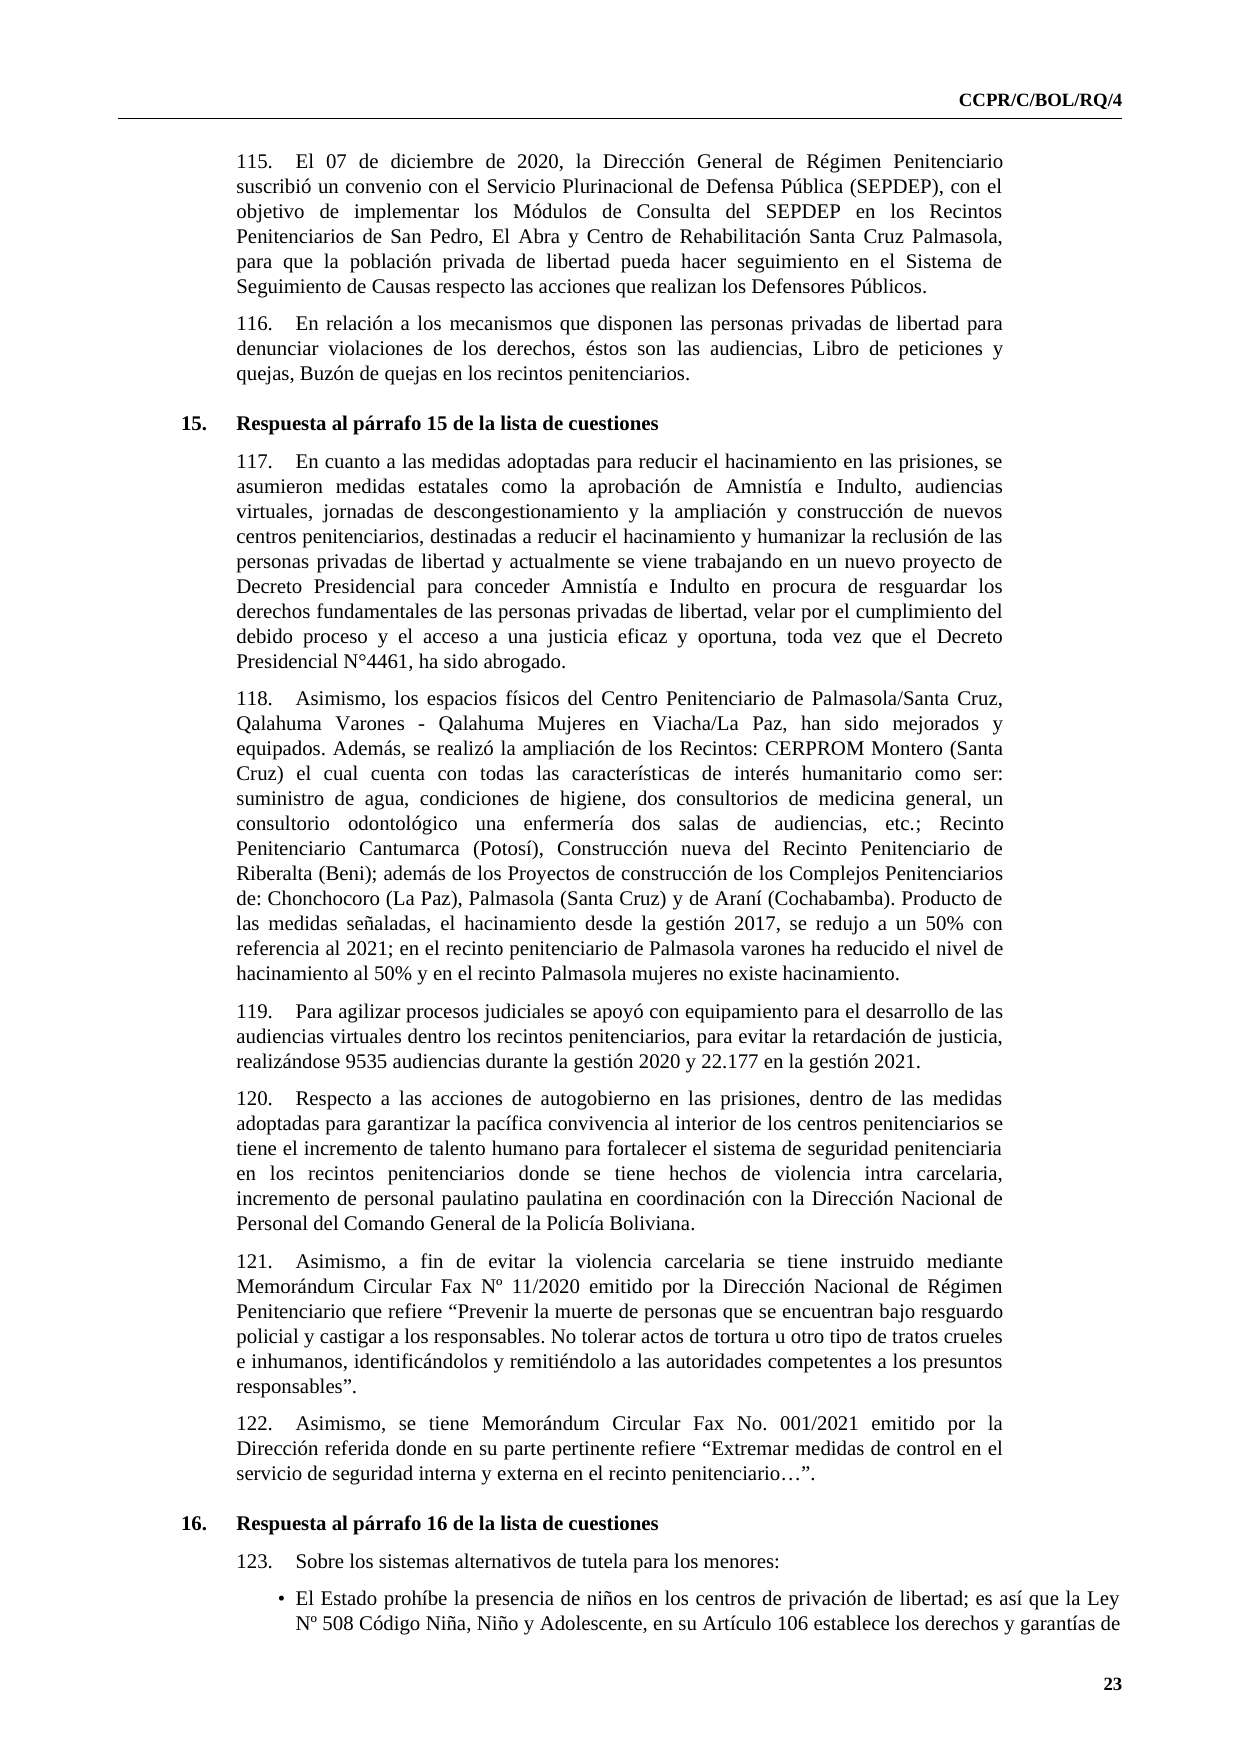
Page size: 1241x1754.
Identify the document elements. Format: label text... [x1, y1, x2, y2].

text 15. Respuesta al párrafo 15 de la lista de cuestiones [118, 410, 1004, 435]
text 121. Asimismo, a fin de evitar la violencia carcelaria se tiene instruido mediante Memorándum Circular Fax Nº 11/2020 emitido por la Dirección Nacional de Régimen Penitenciario que refiere “Prevenir la muerte de personas que se encuentran bajo resguardo policial y castigar a los responsables. No tolerar actos de tortura u otro tipo de tratos crueles e inhumanos, identificándolos y remitiéndolo a las autoridades competentes a los presuntos responsables”. [236, 1248, 1004, 1398]
text 117. En cuanto a las medidas adoptadas para reducir el hacinamiento en las prisiones, se asumieron medidas estatales como la aprobación de Amnistía e Indulto, audiencias virtuales, jornadas de descongestionamiento y la ampliación y construcción de nuevos centros penitenciarios, destinadas a reducir el hacinamiento y humanizar la reclusión de las personas privadas de libertad y actualmente se viene trabajando en un nuevo proyecto de Decreto Presidencial para conceder Amnistía e Indulto en procura de resguardar los derechos fundamentales de las personas privadas de libertad, velar por el cumplimiento del debido proceso y el acceso a una justicia eficaz y oportuna, toda vez que el Decreto Presidencial N°4461, ha sido abrogado. [236, 448, 1004, 673]
text 119. Para agilizar procesos judiciales se apoyó con equipamiento para el desarrollo de las audiencias virtuales dentro los recintos penitenciarios, para evitar la retardación de justicia, realizándose 9535 audiencias durante la gestión 2020 y 22.177 en la gestión 2021. [236, 998, 1004, 1073]
text 115. El 07 de diciembre de 2020, la Dirección General de Régimen Penitenciario suscribió un convenio con el Servicio Plurinacional de Defensa Pública (SEPDEP), con el objetivo de implementar los Módulos de Consulta del SEPDEP en los Recintos Penitenciarios de San Pedro, El Abra y Centro de Rehabilitación Santa Cruz Palmasola, para que la población privada de libertad pueda hacer seguimiento en el Sistema de Seguimiento de Causas respecto las acciones que realizan los Defensores Públicos. [236, 148, 1004, 298]
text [278, 1585, 1122, 1635]
text 120. Respecto a las acciones de autogobierno en las prisiones, dentro de las medidas adoptadas para garantizar la pacífica convivencia al interior de los centros penitenciarios se tiene el incremento de talento humano para fortalecer el sistema de seguridad penitenciaria en los recintos penitenciarios donde se tiene hechos de violencia intra carcelaria, incremento de personal paulatino paulatina en coordinación con la Dirección Nacional de Personal del Comando General de la Policía Boliviana. [236, 1085, 1004, 1235]
text 16. Respuesta al párrafo 16 de la lista de cuestiones [118, 1510, 1004, 1535]
text 118. Asimismo, los espacios físicos del Centro Penitenciario de Palmasola/Santa Cruz, Qalahuma Varones - Qalahuma Mujeres en Viacha/La Paz, han sido mejorados y equipados. Además, se realizó la ampliación de los Recintos: CERPROM Montero (Santa Cruz) el cual cuenta con todas las características de interés humanitario como ser: suministro de agua, condiciones de higiene, dos consultorios de medicina general, un consultorio odontológico una enfermería dos salas de audiencias, etc.; Recinto Penitenciario Cantumarca (Potosí), Construcción nueva del Recinto Penitenciario de Riberalta (Beni); además de los Proyectos de construcción de los Complejos Penitenciarios de: Chonchocoro (La Paz), Palmasola (Santa Cruz) y de Araní (Cochabamba). Producto de las medidas señaladas, el hacinamiento desde la gestión 2017, se redujo a un 50% con referencia al 2021; en el recinto penitenciario de Palmasola varones ha reducido el nivel de hacinamiento al 50% y en el recinto Palmasola mujeres no existe hacinamiento. [236, 685, 1004, 985]
text 122. Asimismo, se tiene Memorándum Circular Fax No. 001/2021 emitido por la Dirección referida donde en su parte pertinente refiere “Extremar medidas de control en el servicio de seguridad interna y externa en el recinto penitenciario…”. [236, 1410, 1004, 1485]
text 116. En relación a los mecanismos que disponen las personas privadas de libertad para denunciar violaciones de los derechos, éstos son las audiencias, Libro de peticiones y quejas, Buzón de quejas en los recintos penitenciarios. [236, 310, 1004, 385]
text 123. Sobre los sistemas alternativos de tutela para los menores: [236, 1548, 1004, 1573]
